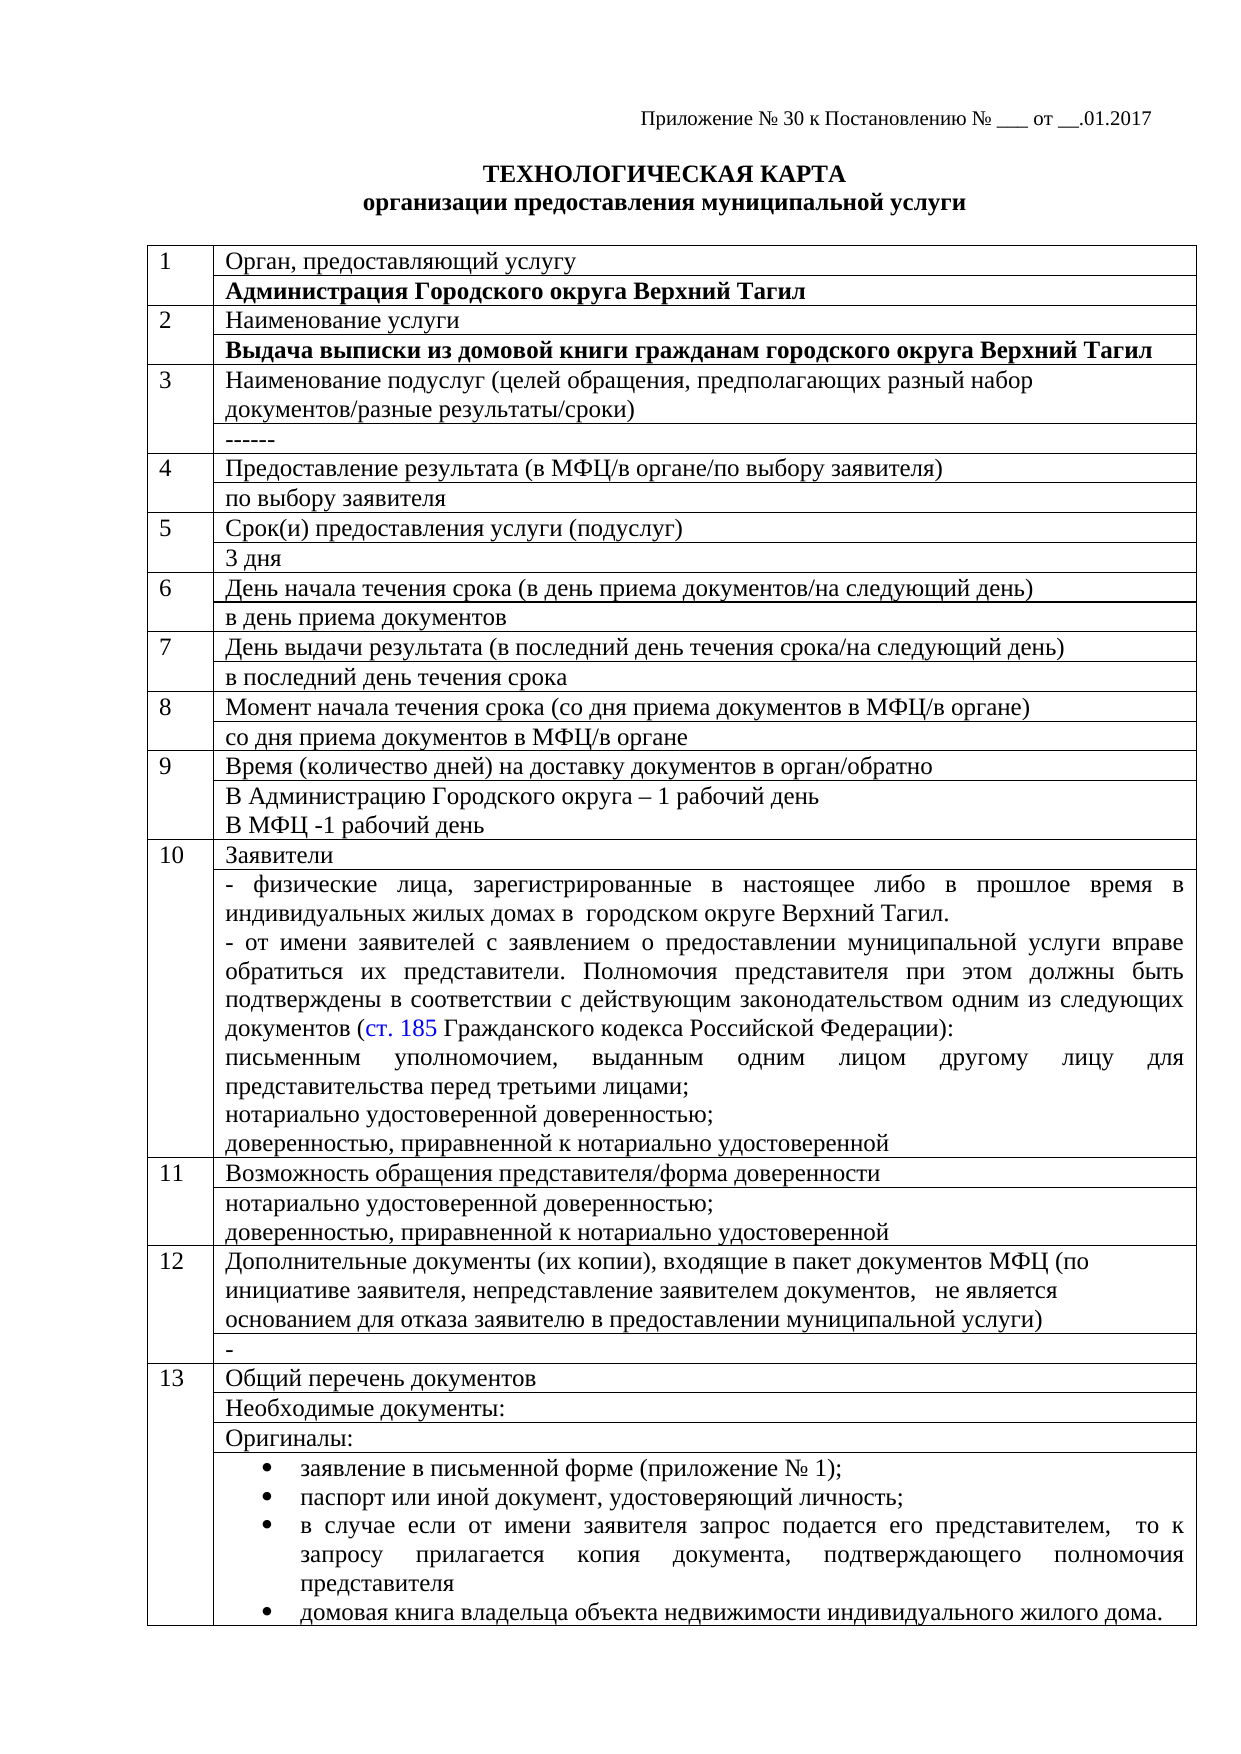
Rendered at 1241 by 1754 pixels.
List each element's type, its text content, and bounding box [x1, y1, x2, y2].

table_cell - [214, 1334, 1196, 1362]
table_cell Предоставление результата (в МФЦ/в органе/по выбору заявителя) [214, 454, 1196, 482]
table_cell Наименование подуслуг (целей обращения, предполагающих разный набор документов/разные результаты/сроки) [214, 365, 1196, 423]
table_cell со дня приема документов в МФЦ/в органе [214, 722, 1196, 750]
table_cell Общий перечень документов [214, 1364, 1196, 1392]
table_cell 7 [148, 632, 213, 691]
table_cell Наименование услуги [214, 306, 1196, 334]
table_cell День выдачи результата (в последний день течения срока/на следующий день) [214, 632, 1196, 661]
table_cell Время (количество дней) на доставку документов в орган/обратно [214, 751, 1196, 780]
table_cell 3 [148, 365, 213, 452]
table_cell Заявители [214, 840, 1196, 868]
table_cell 12 [148, 1246, 213, 1362]
table_cell 10 [148, 840, 213, 1157]
table_cell заявление в письменной форме (приложение № 1); паспорт или иной документ, удостоверяющий личность; в случае если от имени заявителя запрос подается его представителем, то к запросу прилагается копия документа, подтверждающего полномочия представителя домовая книга владельца объекта недвижимости индивидуального жилого дома. [214, 1453, 1196, 1625]
table_cell ------ [214, 424, 1196, 452]
table_header 1 [148, 246, 213, 304]
table_header Орган, предоставляющий услугу [214, 246, 1196, 275]
table_cell Оригиналы: [214, 1423, 1196, 1452]
table_cell Возможность обращения представителя/форма доверенности [214, 1158, 1196, 1187]
table_cell 2 [148, 306, 213, 364]
table_cell Дополнительные документы (их копии), входящие в пакет документов МФЦ (по инициативе заявителя, непредставление заявителем документов, не является основанием для отказа заявителю в предоставлении муниципальной услуги) [214, 1246, 1196, 1333]
table_cell Необходимые документы: [214, 1393, 1196, 1422]
table_cell 11 [148, 1158, 213, 1245]
table_cell 3 дня [214, 543, 1196, 572]
table_cell в день приема документов [214, 603, 1196, 631]
table_cell Администрация Городского округа Верхний Тагил [214, 276, 1196, 304]
table_cell в последний день течения срока [214, 662, 1196, 691]
table_cell 6 [148, 573, 213, 631]
text организации предоставления муниципальной услуги [177, 187, 1152, 216]
table_cell 8 [148, 692, 213, 750]
table_cell В Администрацию Городского округа – 1 рабочий день В МФЦ -1 рабочий день [214, 781, 1196, 839]
table_cell 9 [148, 751, 213, 839]
table_cell Момент начала течения срока (со дня приема документов в МФЦ/в органе) [214, 692, 1196, 721]
table_cell День начала течения срока (в день приема документов/на следующий день) [214, 573, 1196, 601]
text ТЕХНОЛОГИЧЕСКАЯ КАРТА [177, 159, 1152, 187]
table_cell 4 [148, 454, 213, 512]
table_cell Выдача выписки из домовой книги гражданам городского округа Верхний Тагил [214, 335, 1196, 364]
table_cell 5 [148, 513, 213, 572]
table_cell 13 [148, 1364, 213, 1625]
text Приложение № 30 к Постановлению № ___ от __.01.2017 [177, 106, 1152, 130]
table_cell нотариально удостоверенной доверенностью; доверенностью, приравненной к нотариально удостоверенной [214, 1188, 1196, 1245]
table_cell по выбору заявителя [214, 483, 1196, 512]
table_cell Срок(и) предоставления услуги (подуслуг) [214, 513, 1196, 542]
table_cell - физические лица, зарегистрированные в настоящее либо в прошлое время в индивидуальных жилых домах в городском округе Верхний Тагил. - от имени заявителей с заявлением о предоставлении муниципальной услуги вправе обратиться их представители. Полномочия представителя при этом должны быть подтверждены в соответствии с действующим законодательством одним из следующих документов (ст. 185 Гражданского кодекса Российской Федерации): письменным уполномочием, выданным одним лицом другому лицу для представительства перед третьими лицами; нотариально удостоверенной доверенностью; доверенностью, приравненной к нотариально удостоверенной [214, 870, 1196, 1157]
